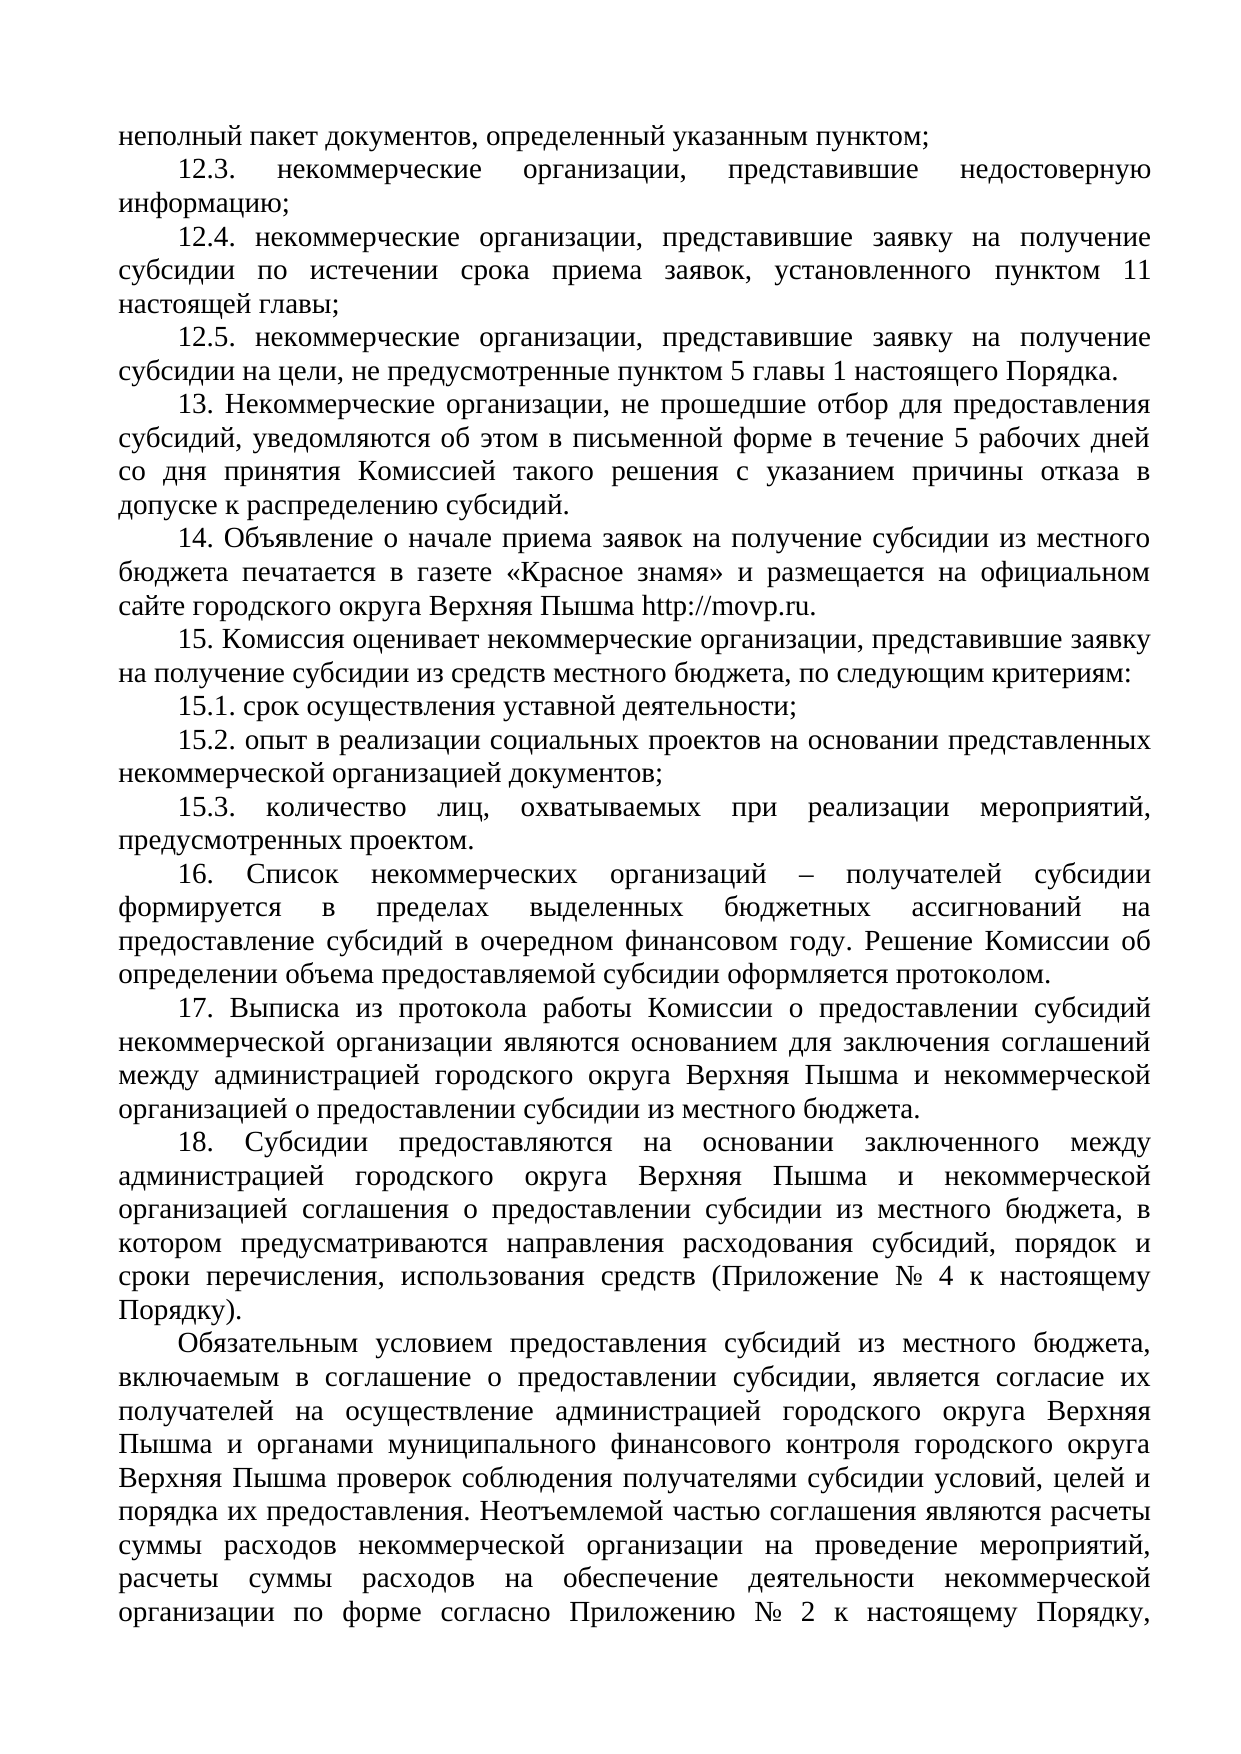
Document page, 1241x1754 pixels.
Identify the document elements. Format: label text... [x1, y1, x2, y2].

text 12.5. некоммерческие организации, представившие заявку на получение субсидии на цели, не предусмотренные пунктом 5 главы 1 настоящего Порядка. [118, 319, 1152, 386]
text 16. Список некоммерческих организаций – получателей субсидии формируется в пределах выделенных бюджетных ассигнований на предоставление субсидий в очередном финансовом году. Решение Комиссии об определении объема предоставляемой субсидии оформляется протоколом. [118, 856, 1152, 990]
text 15. Комиссия оценивает некоммерческие организации, представившие заявку на получение субсидии из средств местного бюджета, по следующим критериям: [118, 621, 1152, 688]
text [118, 118, 1152, 152]
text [118, 1326, 1152, 1627]
text 12.3. некоммерческие организации, представившие недостоверную информацию; [118, 152, 1152, 219]
text 17. Выписка из протокола работы Комиссии о предоставлении субсидий некоммерческой организации являются основанием для заключения соглашений между администрацией городского округа Верхняя Пышма и некоммерческой организацией о предоставлении субсидии из местного бюджета. [118, 990, 1152, 1124]
text 14. Объявление о начале приема заявок на получение субсидии из местного бюджета печатается в газете «Красное знамя» и размещается на официальном сайте городского округа Верхняя Пышма http://movp.ru. [118, 521, 1152, 621]
text 15.1. срок осуществления уставной деятельности; [118, 688, 1152, 722]
text 12.4. некоммерческие организации, представившие заявку на получение субсидии по истечении срока приема заявок, установленного пунктом 11 настоящей главы; [118, 219, 1152, 319]
text 18. Субсидии предоставляются на основании заключенного между администрацией городского округа Верхняя Пышма и некоммерческой организацией соглашения о предоставлении субсидии из местного бюджета, в котором предусматриваются направления расходования субсидий, порядок и сроки перечисления, использования средств (Приложение № 4 к настоящему Порядку). [118, 1124, 1152, 1326]
text 15.3. количество лиц, охватываемых при реализации мероприятий, предусмотренных проектом. [118, 789, 1152, 856]
text 13. Некоммерческие организации, не прошедшие отбор для предоставления субсидий, уведомляются об этом в письменной форме в течение 5 рабочих дней со дня принятия Комиссией такого решения с указанием причины отказа в допуске к распределению субсидий. [118, 386, 1152, 521]
text 15.2. опыт в реализации социальных проектов на основании представленных некоммерческой организацией документов; [118, 722, 1152, 789]
